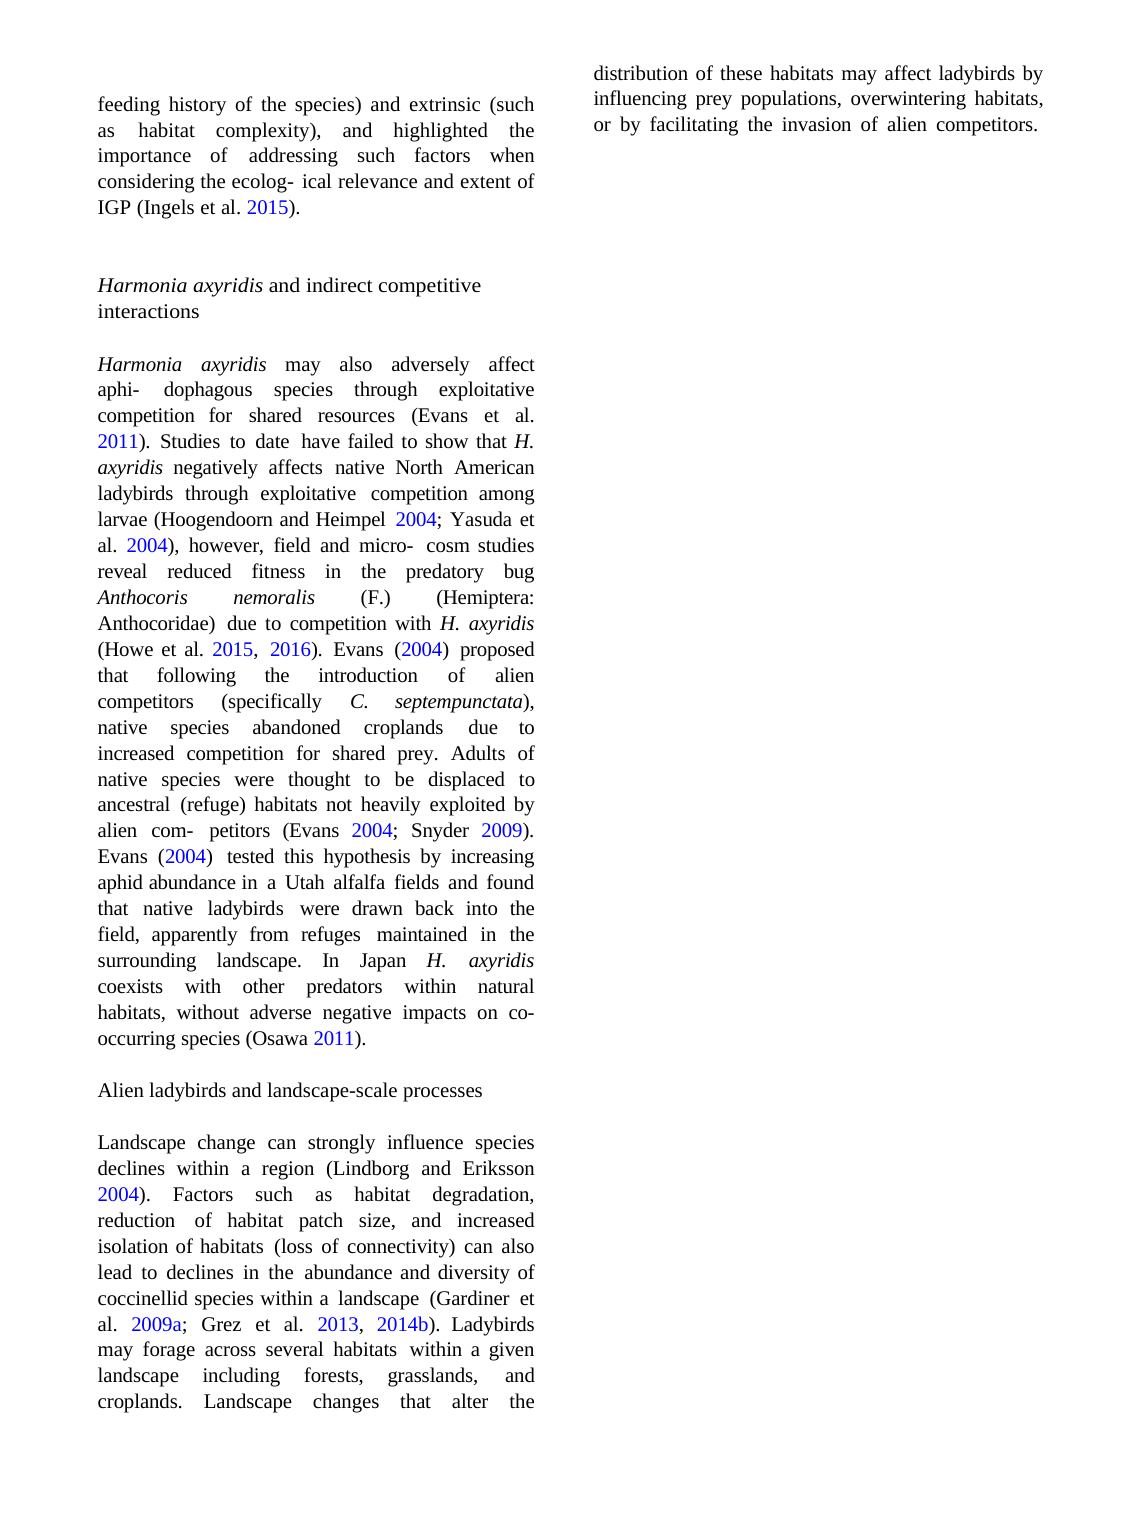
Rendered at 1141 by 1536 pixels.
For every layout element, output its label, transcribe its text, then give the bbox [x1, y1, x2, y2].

text Harmonia axyridis may also adversely affect aphi- dophagous species through exploitative competition for shared resources (Evans et al. 2011). Studies to date have failed to show that H. axyridis negatively affects native North American ladybirds through exploitative competition among larvae (Hoogendoorn and Heimpel 2004; Yasuda et al. 2004), however, field and micro- cosm studies reveal reduced fitness in the predatory bug Anthocoris nemoralis (F.) (Hemiptera: Anthocoridae) due to competition with H. axyridis (Howe et al. 2015, 2016). Evans (2004) proposed that following the introduction of alien competitors (specifically C. septempunctata), native species abandoned croplands due to increased competition for shared prey. Adults of native species were thought to be displaced to ancestral (refuge) habitats not heavily exploited by alien com- petitors (Evans 2004; Snyder 2009). Evans (2004) tested this hypothesis by increasing aphid abundance in a Utah alfalfa fields and found that native ladybirds were drawn back into the field, apparently from refuges maintained in the surrounding landscape. In Japan H. axyridis coexists with other predators within natural habitats, without adverse negative impacts on co- occurring species (Osawa 2011). [97, 351, 535, 1050]
text Harmonia axyridis and indirect competitive interactions [97, 273, 506, 323]
text Landscape change can strongly influence species declines within a region (Lindborg and Eriksson 2004). Factors such as habitat degradation, reduction of habitat patch size, and increased isolation of habitats (loss of connectivity) can also lead to declines in the abundance and diversity of coccinellid species within a landscape (Gardiner et al. 2009a; Grez et al. 2013, 2014b). Ladybirds may forage across several habitats within a given landscape including forests, grasslands, and croplands. Landscape changes that alter the distribution of these habitats may affect ladybirds by influencing prey populations, overwintering habitats, or by facilitating the invasion of alien competitors. [97, 1130, 535, 1413]
text Alien ladybirds and landscape-scale processes [97, 1078, 546, 1102]
text feeding history of the species) and extrinsic (such as habitat complexity), and highlighted the importance of addressing such factors when considering the ecolog- ical relevance and extent of IGP (Ingels et al. 2015). [97, 92, 534, 219]
